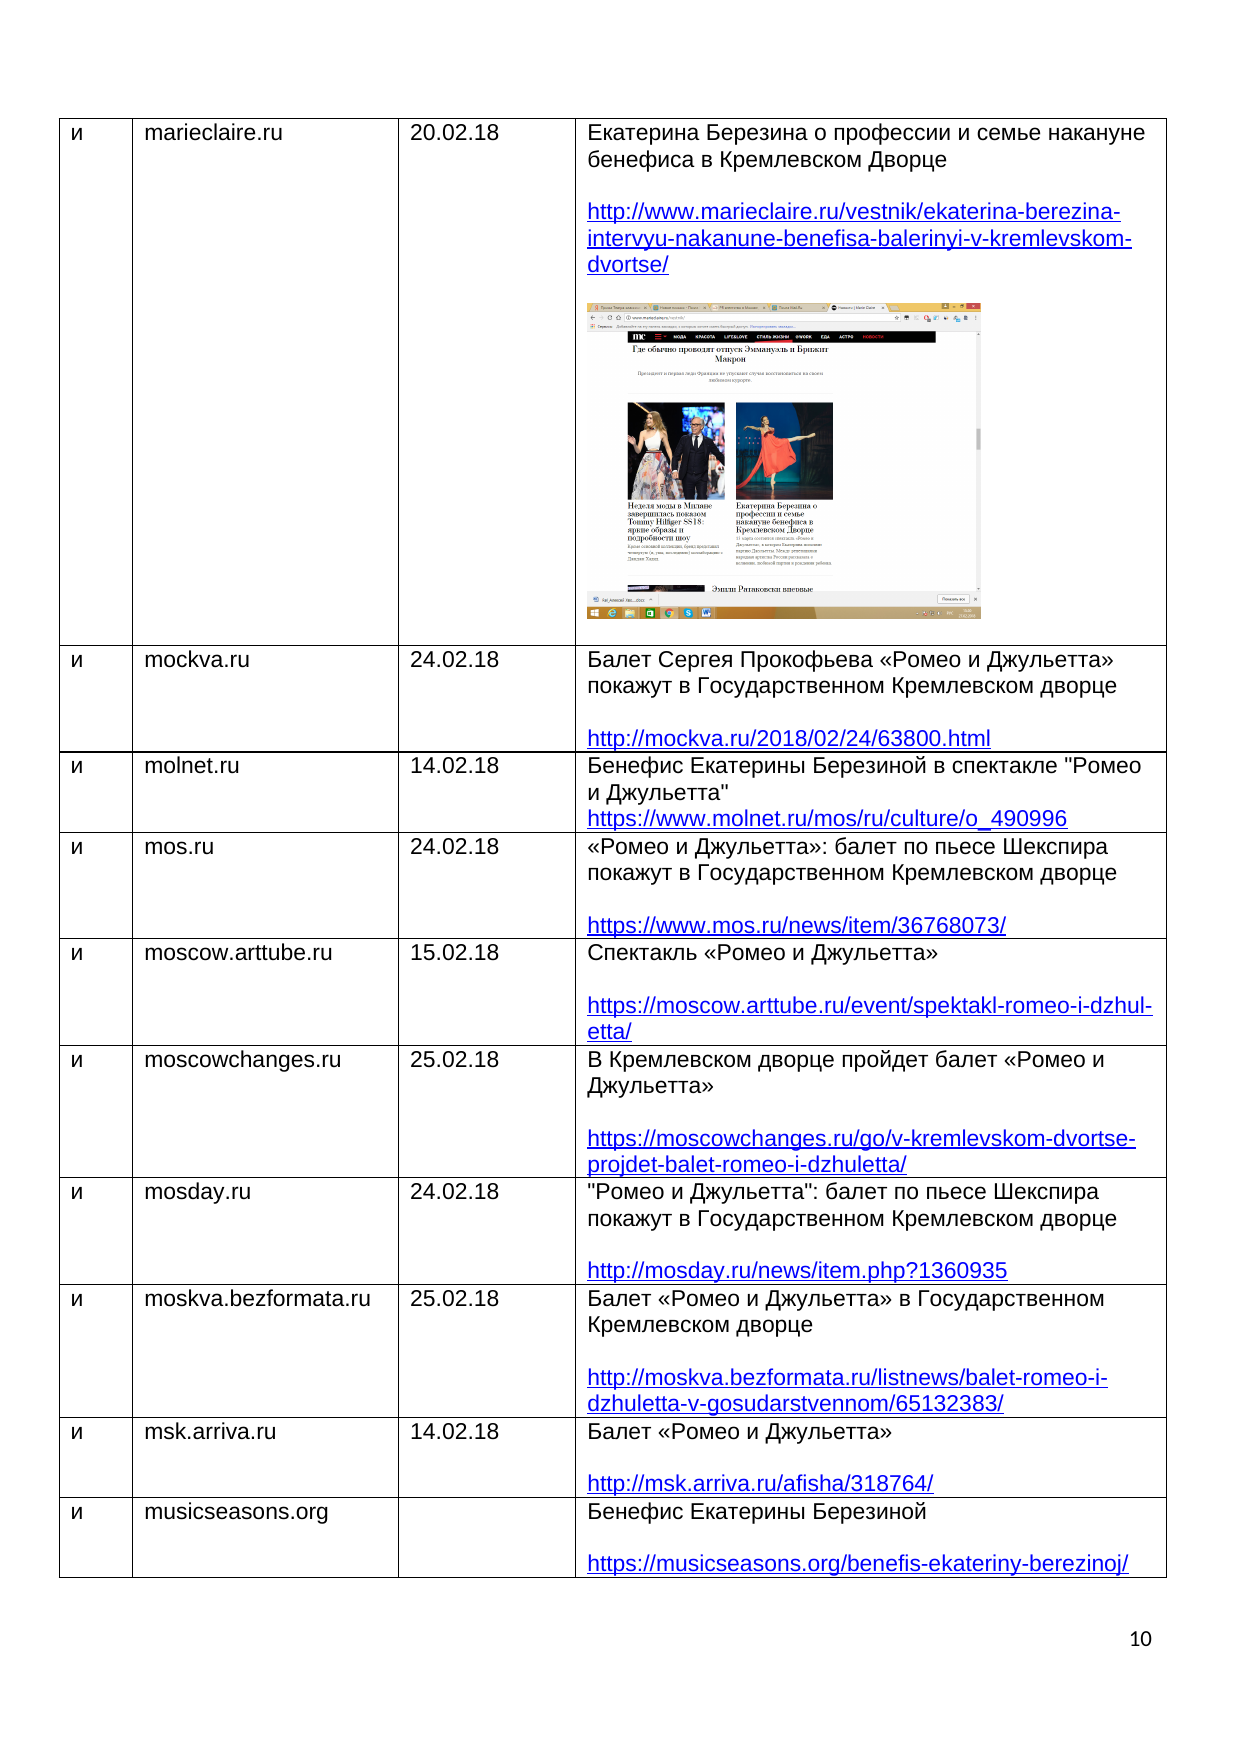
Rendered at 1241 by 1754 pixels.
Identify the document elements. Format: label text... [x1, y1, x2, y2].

table_cell mos.ru [133, 833, 398, 938]
table_cell и [60, 1418, 132, 1497]
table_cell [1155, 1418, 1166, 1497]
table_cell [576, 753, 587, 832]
table_cell и [60, 939, 132, 1044]
table_cell moscowchanges.ru [133, 1046, 398, 1177]
table_cell [399, 1498, 575, 1577]
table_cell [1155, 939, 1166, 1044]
table_cell и [60, 1285, 132, 1417]
table_cell msk.arriva.ru [133, 1418, 398, 1497]
table_cell 24.02.18 [399, 646, 575, 751]
table_cell и [60, 1046, 132, 1177]
table_cell 24.02.18 [399, 833, 575, 938]
table_cell и [60, 1498, 132, 1577]
table_cell mosday.ru [133, 1178, 398, 1284]
table_cell 24.02.18 [399, 1178, 575, 1284]
table_cell 15.02.18 [399, 939, 575, 1044]
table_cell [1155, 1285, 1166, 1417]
table_cell и [60, 119, 132, 645]
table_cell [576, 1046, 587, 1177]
table_cell 25.02.18 [399, 1046, 575, 1177]
table_cell moscow.arttube.ru [133, 939, 398, 1044]
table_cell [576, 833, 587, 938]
table_cell 25.02.18 [399, 1285, 575, 1417]
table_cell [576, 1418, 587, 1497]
table_cell и [60, 833, 132, 938]
table_cell 20.02.18 [399, 119, 575, 645]
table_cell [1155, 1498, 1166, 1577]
table_cell 14.02.18 [399, 753, 575, 832]
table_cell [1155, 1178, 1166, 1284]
table_cell molnet.ru [133, 753, 398, 832]
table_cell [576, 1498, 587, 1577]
table_cell и [60, 753, 132, 832]
table_cell mockva.ru [133, 646, 398, 751]
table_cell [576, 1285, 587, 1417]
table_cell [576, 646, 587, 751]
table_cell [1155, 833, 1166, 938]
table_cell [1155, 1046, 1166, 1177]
picture [587, 303, 981, 619]
table_cell и [60, 1178, 132, 1284]
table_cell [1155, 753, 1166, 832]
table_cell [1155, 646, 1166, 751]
table_cell и [60, 646, 132, 751]
table_cell marieclaire.ru [133, 119, 398, 645]
table_cell moskva.bezformata.ru [133, 1285, 398, 1417]
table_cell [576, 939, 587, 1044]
table_cell musicseasons.org [133, 1498, 398, 1577]
table_cell 14.02.18 [399, 1418, 575, 1497]
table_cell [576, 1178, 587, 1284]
